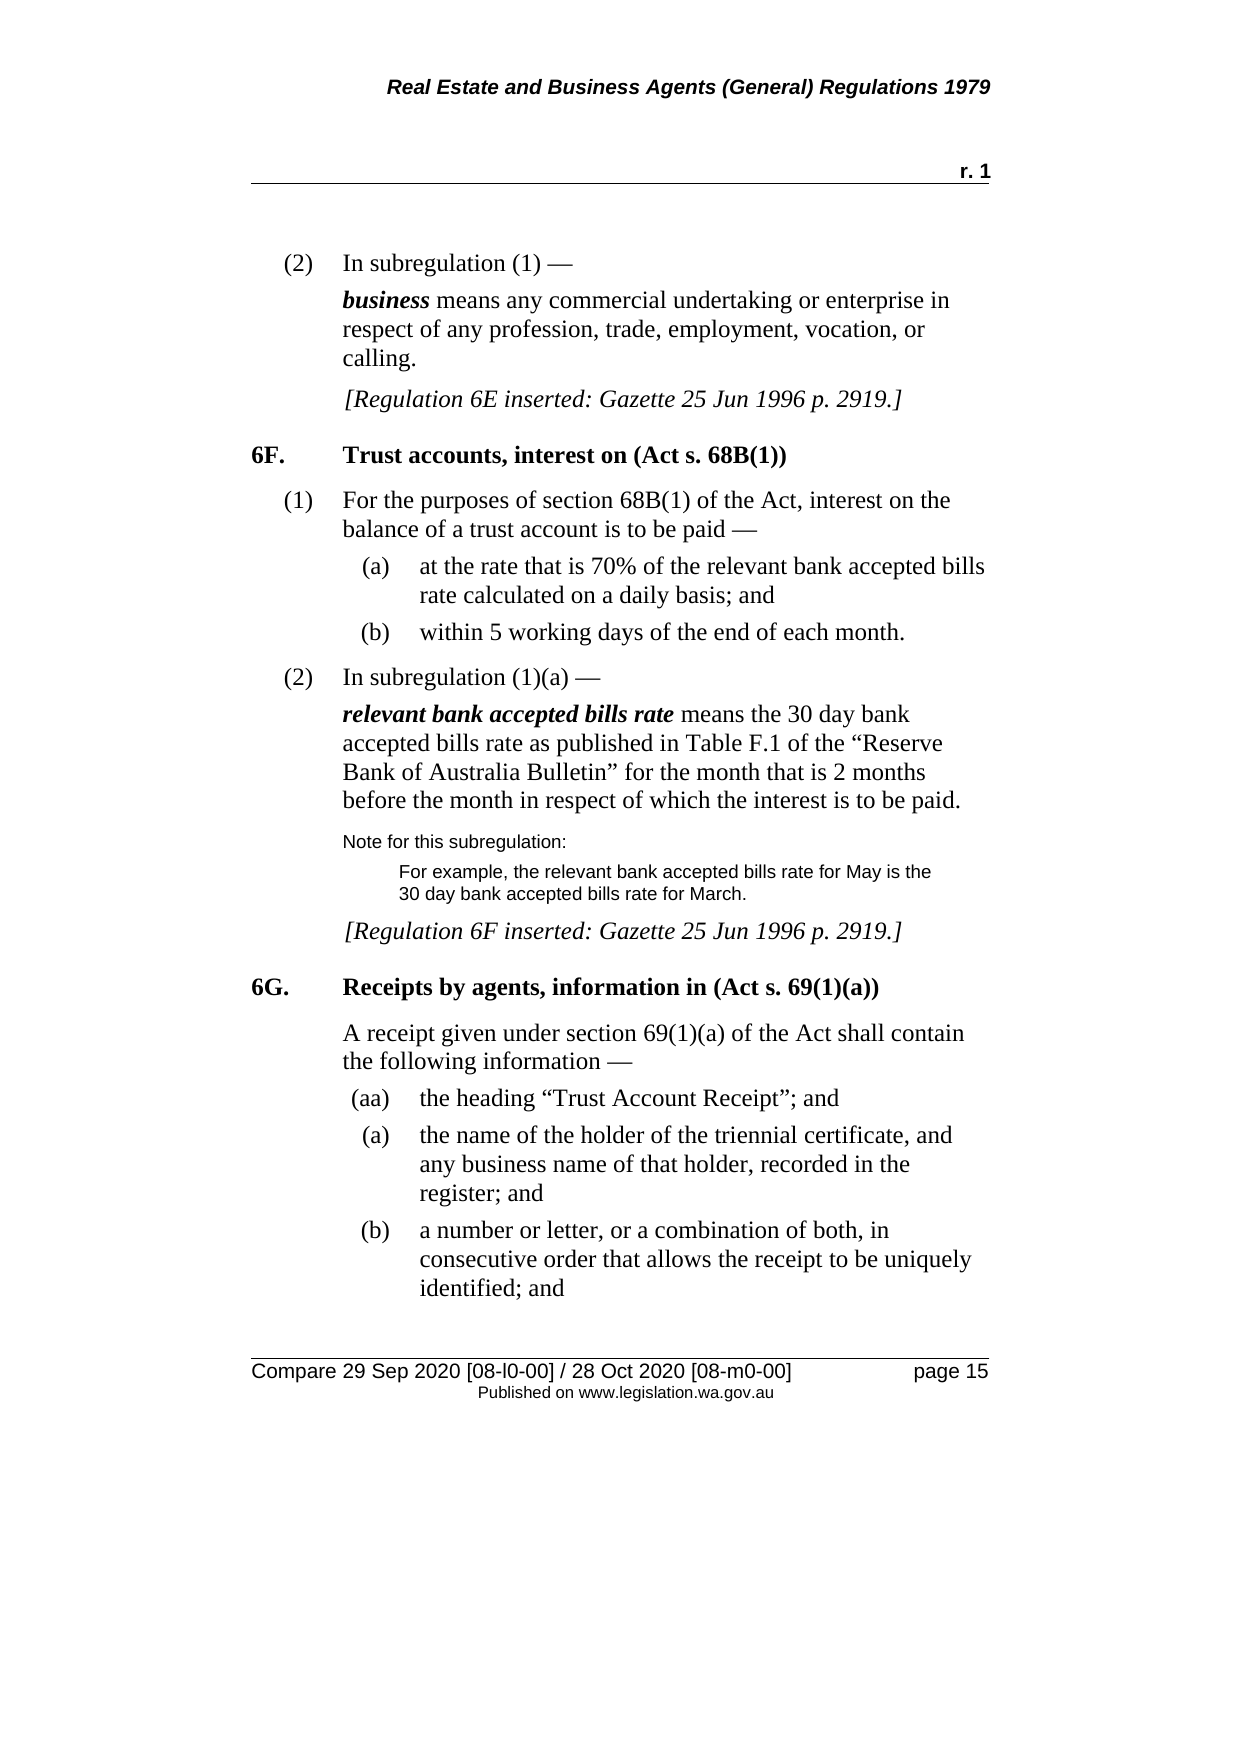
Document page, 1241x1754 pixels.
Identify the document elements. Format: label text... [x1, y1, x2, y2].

text (b) a number or letter, or a combination of both, in consecutive order that allows the receipt to be uniquely identified; and [251, 1215, 989, 1301]
text (b) within 5 working days of the end of each month. [251, 617, 989, 646]
subtitle 6F. Trust accounts, interest on (Act s. 68B(1)) [251, 440, 989, 468]
subtitle 6G. Receipts by agents, information in (Act s. 69(1)(a)) [251, 972, 989, 1001]
text (aa) the heading “Trust Account Receipt”; and [251, 1083, 989, 1112]
text (2) In subregulation (1)(a) — [251, 662, 989, 691]
text [Regulation 6E inserted: Gazette 25 Jun 1996 p. 2919.] [251, 384, 989, 413]
subtitle Note for this subregulation: [251, 831, 989, 852]
text For example, the relevant bank accepted bills rate for May is the 30 day bank accepted bills rate for March. [251, 861, 989, 904]
text (1) For the purposes of section 68B(1) of the Act, interest on the balance of a trust account is to be paid — [251, 485, 989, 543]
text [Regulation 6F inserted: Gazette 25 Jun 1996 p. 2919.] [251, 916, 989, 945]
text (a) the name of the holder of the triennial certificate, and any business name of that holder, recorded in the register; and [251, 1121, 989, 1207]
text business means any commercial undertaking or enterprise in respect of any profession, trade, employment, vocation, or calling. [251, 285, 989, 371]
text relevant bank accepted bills rate means the 30 day bank accepted bills rate as published in Table F.1 of the “Reserve Bank of Australia Bulletin” for the month that is 2 months before the month in respect of which the interest is to be paid. [251, 699, 989, 814]
text (2) In subregulation (1) — [251, 248, 989, 277]
text (a) at the rate that is 70% of the relevant bank accepted bills rate calculated on a daily basis; and [251, 551, 989, 608]
text A receipt given under section 69(1)(a) of the Act shall contain the following information — [251, 1018, 989, 1075]
